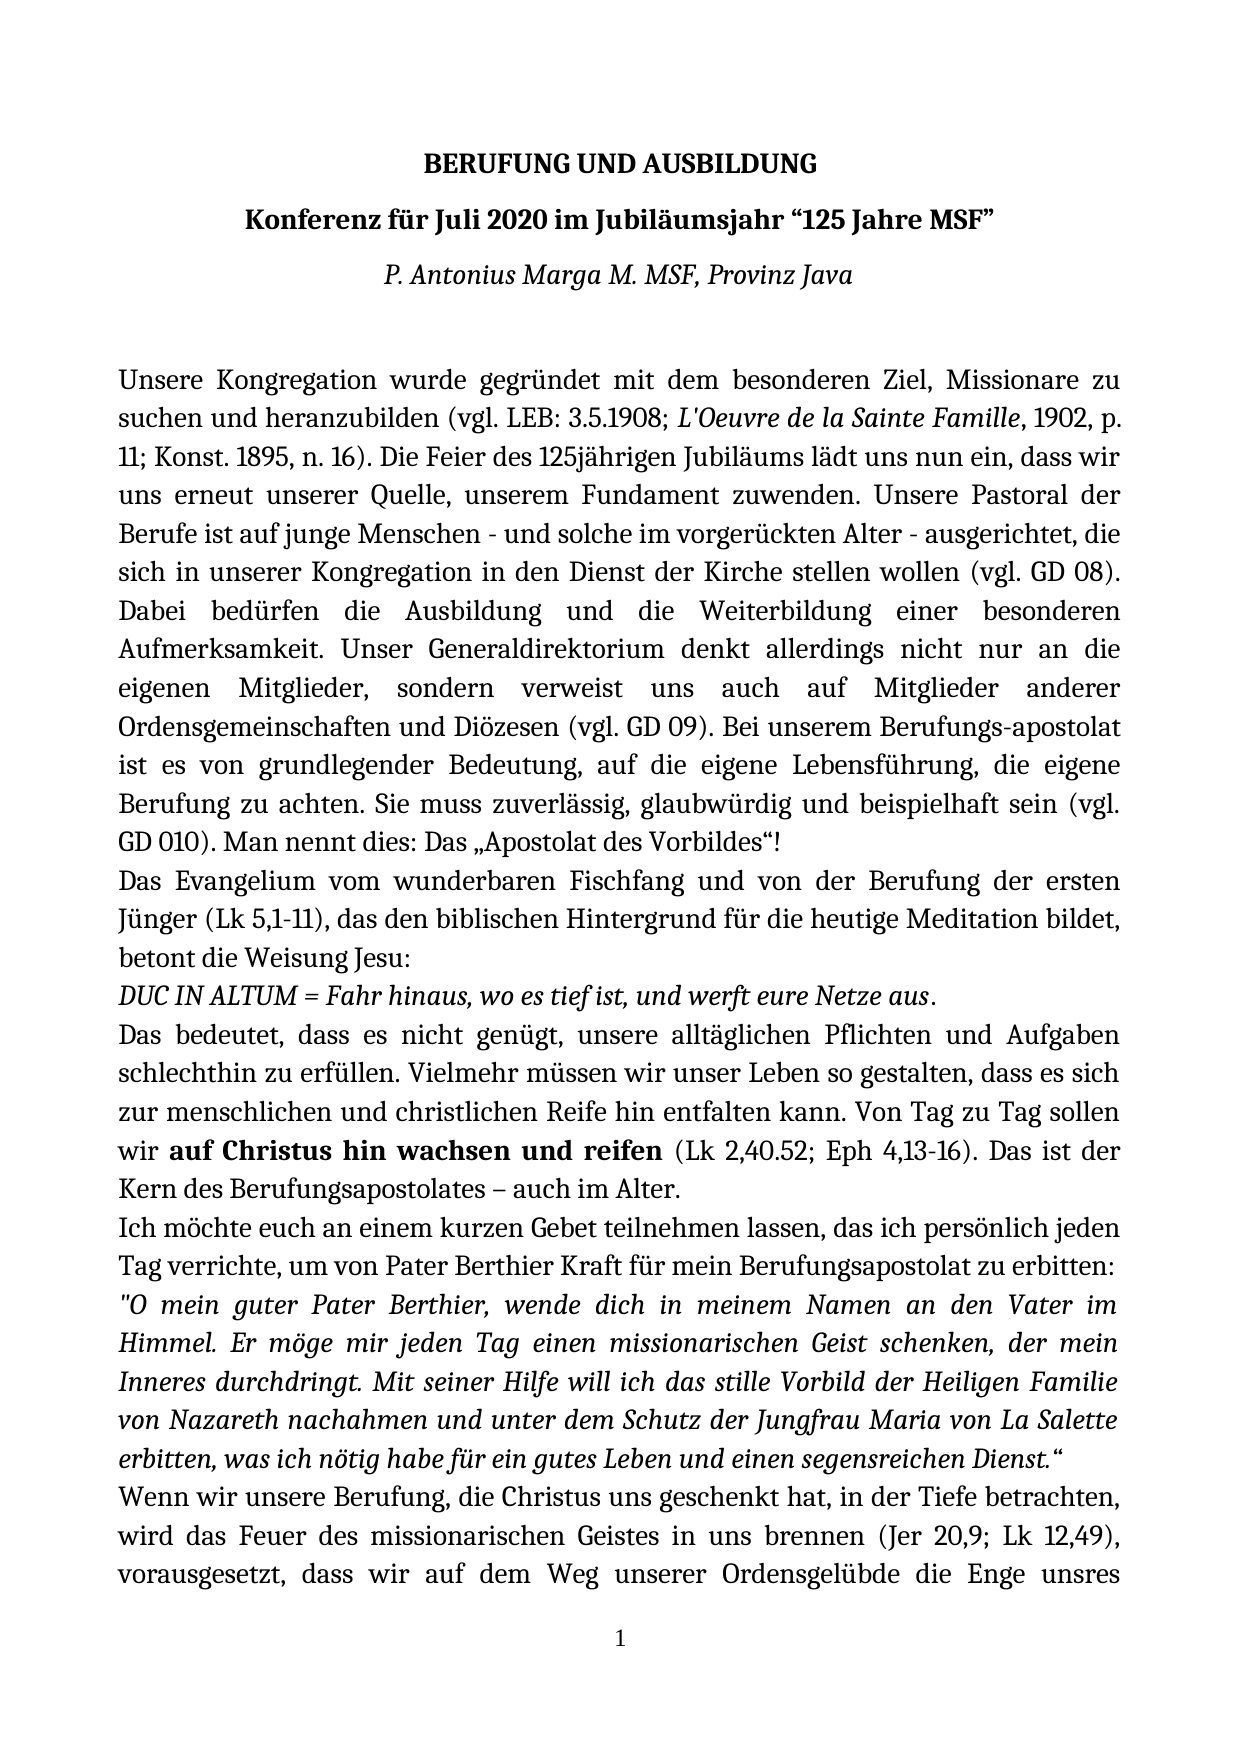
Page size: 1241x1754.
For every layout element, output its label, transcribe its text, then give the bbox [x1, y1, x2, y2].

text "O mein guter Pater Berthier, wende dich in meinem Namen an den Vater im Himmel. Er möge mir jeden Tag einen missionarischen Geist schenken, der mein Inneres durchdringt. Mit seiner Hilfe will ich das stille Vorbild der Heiligen Familie von Nazareth nachahmen und unter dem Schutz der Jungfrau Maria von La Salette erbitten, was ich nötig habe für ein gutes Leben und einen segensreichen Dienst.“ [118, 1288, 1122, 1476]
text Unsere Kongregation wurde gegründet mit dem besonderen Ziel, Missionare zu suchen und heranzubilden (vgl. LEB: 3.5.1908; L'Oeuvre de la Sainte Famille, 1902, p. 11; Konst. 1895, n. 16). Die Feier des 125jährigen Jubiläums lädt uns nun ein, dass wir uns erneut unserer Quelle, unserem Fundament zuwenden. Unsere Pastoral der Berufe ist auf junge Menschen - und solche im vorgerückten Alter - ausgerichtet, die sich in unserer Kongregation in den Dienst der Kirche stellen wollen (vgl. GD 08). Dabei bedürfen die Ausbildung und die Weiterbildung einer besonderen Aufmerksamkeit. Unser Generaldirektorium denkt allerdings nicht nur an die eigenen Mitglieder, sondern verweist uns auch auf Mitglieder anderer Ordensgemeinschaften und Diözesen (vgl. GD 09). Bei unserem Berufungs-apostolat ist es von grundlegender Bedeutung, auf die eigene Lebensführung, die eigene Berufung zu achten. Sie muss zuverlässig, glaubwürdig und beispielhaft sein (vgl. GD 010). Man nennt dies: Das „Apostolat des Vorbildes“! [118, 363, 1122, 859]
text Konferenz für Juli 2020 im Jubiläumsjahr “125 Jahre MSF” [118, 203, 1122, 236]
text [118, 1481, 1122, 1591]
text Das bedeutet, dass es nicht genügt, unsere alltäglichen Pflichten und Aufgaben schlechthin zu erfüllen. Vielmehr müssen wir unser Leben so gestalten, dass es sich zur menschlichen und christlichen Reife hin entfalten kann. Von Tag zu Tag sollen wir auf Christus hin wachsen und reifen (Lk 2,40.52; Eph 4,13-16). Das ist der Kern des Berufungsapostolates – auch im Alter. [118, 1018, 1122, 1206]
text Das Evangelium vom wunderbaren Fischfang und von der Berufung der ersten Jünger (Lk 5,1-11), das den biblischen Hintergrund für die heutige Meditation bildet, betont die Weisung Jesu: [118, 864, 1122, 974]
text P. Antonius Marga M. MSF, Provinz Java [118, 258, 1122, 292]
text DUC IN ALTUM = Fahr hinaus, wo es tief ist, und werft eure Netze aus. [118, 979, 1122, 1013]
text Ich möchte euch an einem kurzen Gebet teilnehmen lassen, das ich persönlich jeden Tag verrichte, um von Pater Berthier Kraft für mein Berufungsapostolat zu erbitten: [118, 1211, 1122, 1283]
text BERUFUNG UND AUSBILDUNG [118, 148, 1122, 181]
